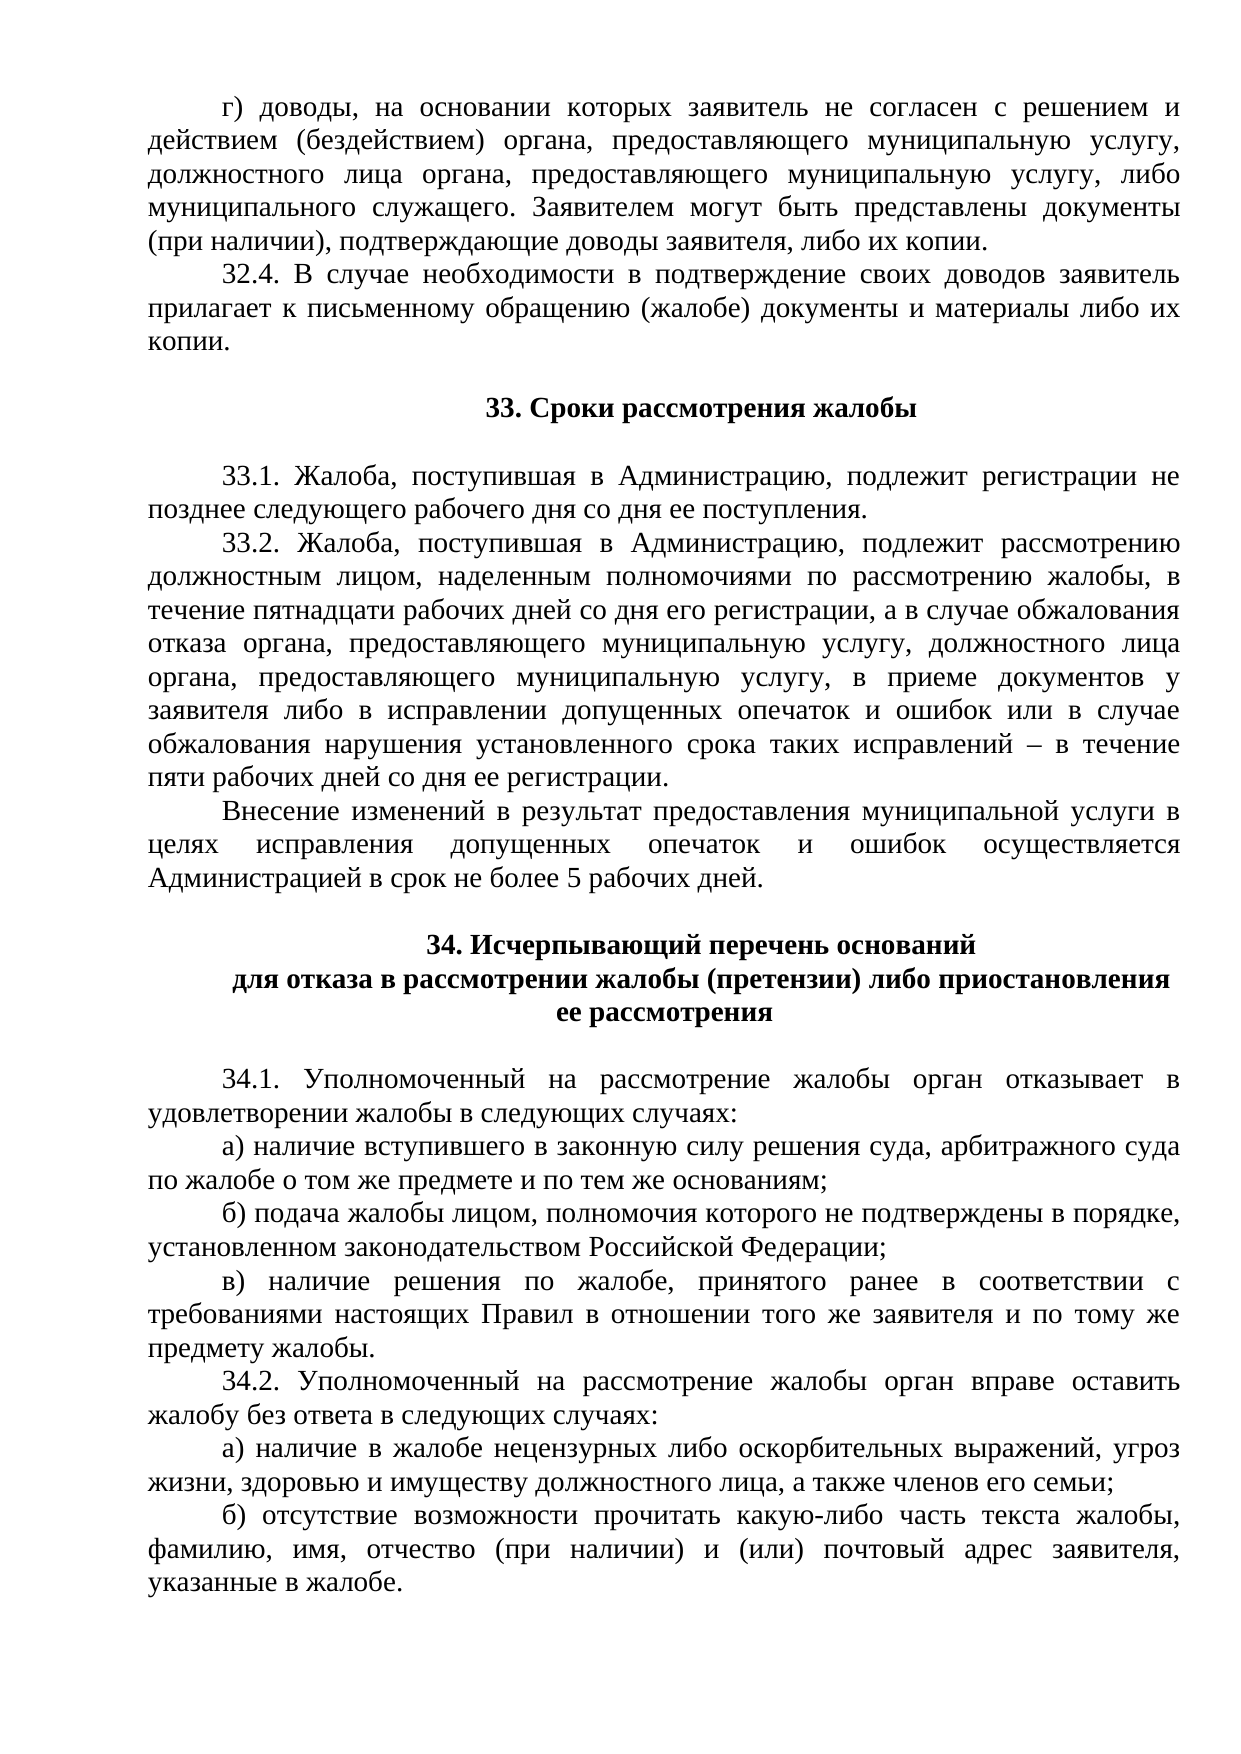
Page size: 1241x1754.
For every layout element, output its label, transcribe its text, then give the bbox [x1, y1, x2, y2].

text 33. Сроки рассмотрения жалобы [148, 391, 1181, 424]
text 34.2. Уполномоченный на рассмотрение жалобы орган вправе оставить жалобу без ответа в следующих случаях: [148, 1363, 1181, 1430]
text 32.4. В случае необходимости в подтверждение своих доводов заявитель прилагает к письменному обращению (жалобе) документы и материалы либо их копии. [148, 256, 1181, 357]
text 34.1. Уполномоченный на рассмотрение жалобы орган отказывает в удовлетворении жалобы в следующих случаях: [148, 1061, 1181, 1128]
text для отказа в рассмотрении жалобы (претензии) либо приостановления ее рассмотрения [148, 961, 1181, 1028]
text в) наличие решения по жалобе, принятого ранее в соответствии с требованиями настоящих Правил в отношении того же заявителя и по тому же предмету жалобы. [148, 1263, 1181, 1363]
text г) доводы, на основании которых заявитель не согласен с решением и действием (бездействием) органа, предоставляющего муниципальную услугу, должностного лица органа, предоставляющего муниципальную услугу, либо муниципального служащего. Заявителем могут быть представлены документы (при наличии), подтверждающие доводы заявителя, либо их копии. [148, 89, 1181, 256]
text б) подача жалобы лицом, полномочия которого не подтверждены в порядке, установленном законодательством Российской Федерации; [148, 1196, 1181, 1263]
text 33.1. Жалоба, поступившая в Администрацию, подлежит регистрации не позднее следующего рабочего дня со дня ее поступления. [148, 458, 1181, 525]
text а) наличие вступившего в законную силу решения суда, арбитражного суда по жалобе о том же предмете и по тем же основаниям; [148, 1128, 1181, 1196]
text Внесение изменений в результат предоставления муниципальной услуги в целях исправления допущенных опечаток и ошибок осуществляется Администрацией в срок не более 5 рабочих дней. [148, 793, 1181, 894]
text б) отсутствие возможности прочитать какую-либо часть текста жалобы, фамилию, имя, отчество (при наличии) и (или) почтовый адрес заявителя, указанные в жалобе. [148, 1497, 1181, 1598]
text а) наличие в жалобе нецензурных либо оскорбительных выражений, угроз жизни, здоровью и имуществу должностного лица, а также членов его семьи; [148, 1430, 1181, 1497]
text 33.2. Жалоба, поступившая в Администрацию, подлежит рассмотрению должностным лицом, наделенным полномочиями по рассмотрению жалобы, в течение пятнадцати рабочих дней со дня его регистрации, а в случае обжалования отказа органа, предоставляющего муниципальную услугу, должностного лица органа, предоставляющего муниципальную услугу, в приеме документов у заявителя либо в исправлении допущенных опечаток и ошибок или в случае обжалования нарушения установленного срока таких исправлений – в течение пяти рабочих дней со дня ее регистрации. [148, 525, 1181, 793]
text 34. Исчерпывающий перечень оснований [148, 927, 1181, 961]
